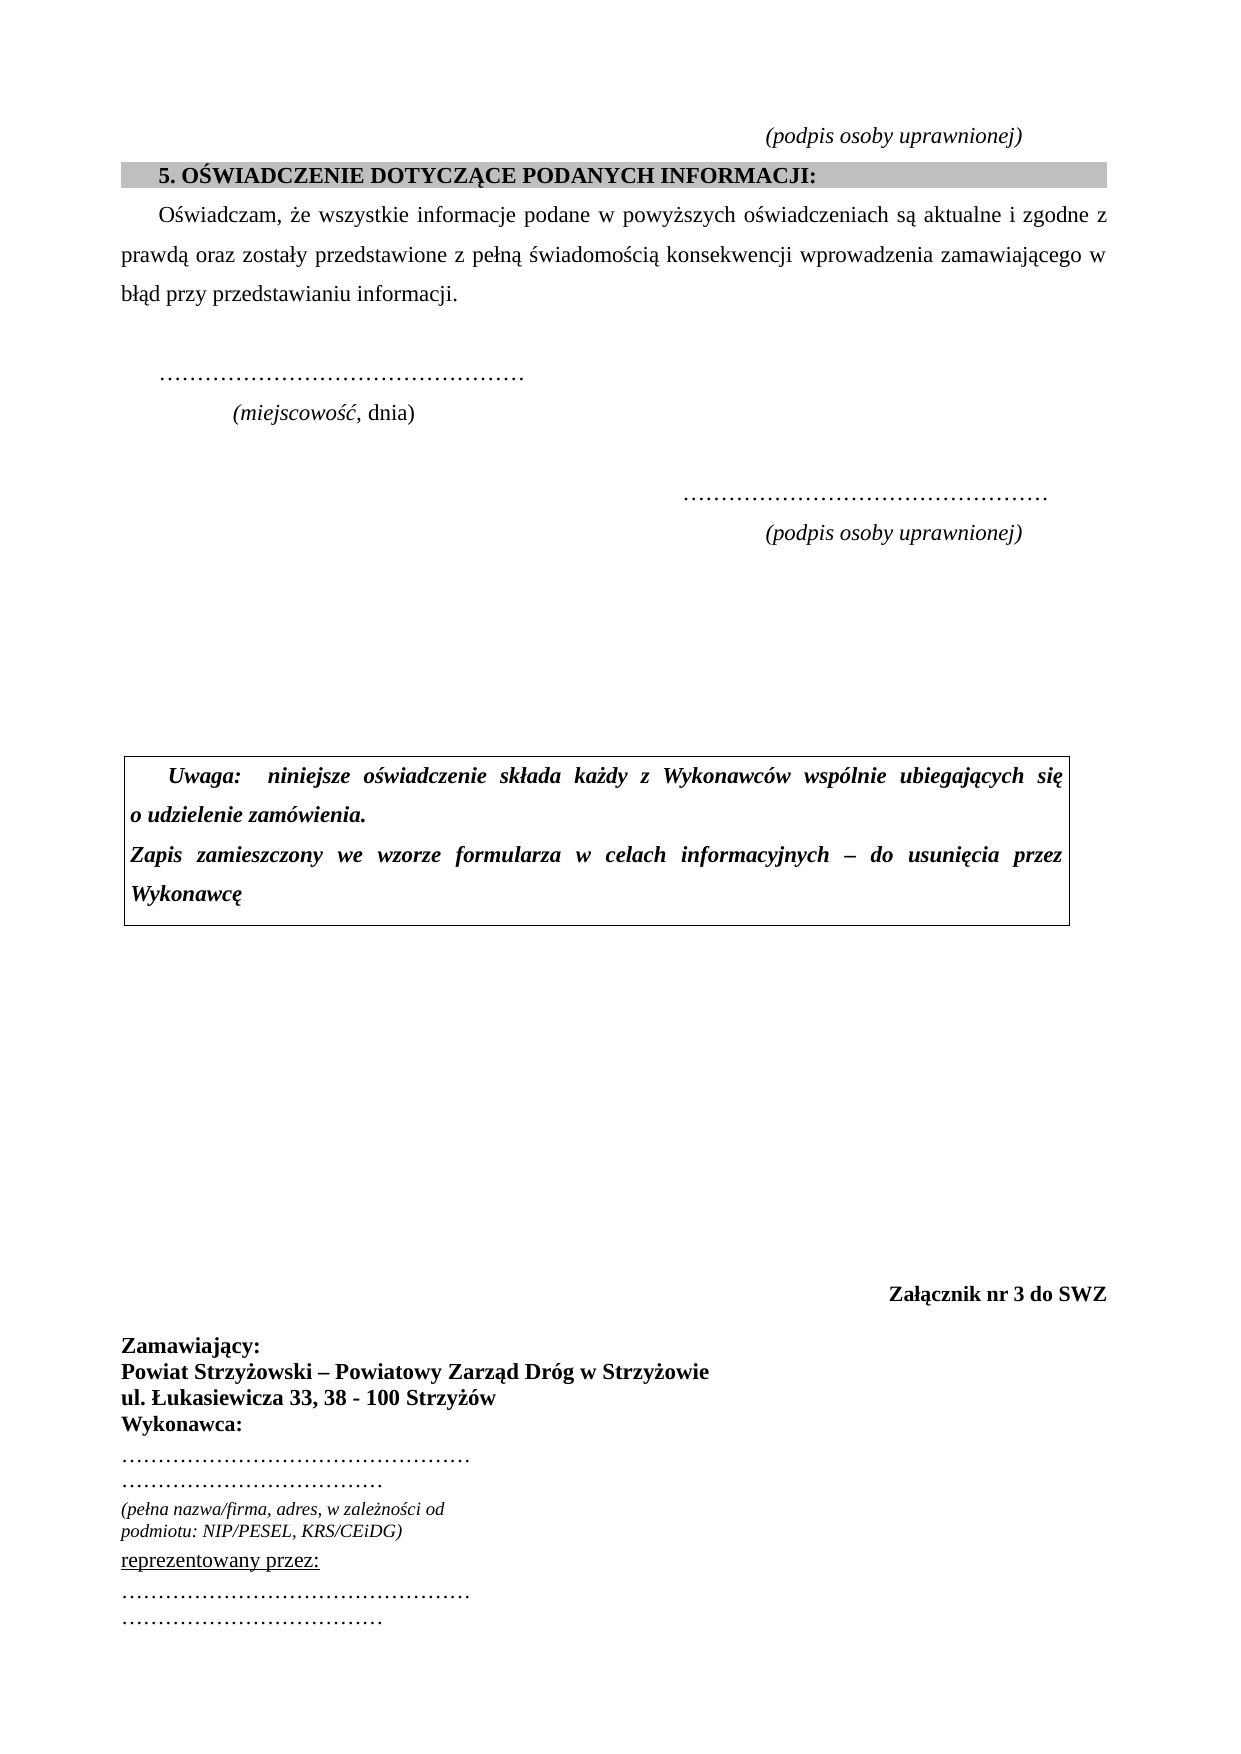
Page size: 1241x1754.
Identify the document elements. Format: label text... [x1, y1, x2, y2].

text (pełna nazwa/firma, adres, w zależności od podmiotu: NIP/PESEL, KRS/CEiDG) [121, 1498, 487, 1541]
text ………………………………………… [121, 359, 1107, 385]
text ………………………………………………………………………… [121, 1578, 487, 1629]
text ul. Łukasiewicza 33, 38 - 100 Strzyżów [121, 1384, 1107, 1411]
text 5. OŚWIADCZENIE DOTYCZĄCE PODANYCH INFORMACJI: [121, 162, 1107, 188]
text Zamawiający: [121, 1332, 1107, 1358]
text Załącznik nr 3 do SWZ [121, 1281, 1107, 1306]
text ………………………………………………………………………… [121, 1442, 487, 1492]
text Oświadczam, że wszystkie informacje podane w powyższych oświadczeniach są aktualne i zgodne z prawdą oraz zostały przedstawione z pełną świadomością konsekwencji wprowadzenia zamawiającego w błąd przy przedstawianiu informacji. [121, 201, 1107, 306]
table_header Uwaga: niniejsze oświadczenie składa każdy z Wykonawców wspólnie ubiegających się o udzielenie zamówienia. Zapis zamieszczony we wzorze formularza w celach informacyjnych – do usunięcia przez Wykonawcę [125, 757, 1069, 925]
text Wykonawca: [121, 1411, 1107, 1436]
text reprezentowany przez: [121, 1547, 1107, 1572]
text (miejscowość, dnia) [121, 398, 1107, 425]
text (podpis osoby uprawnionej) [682, 122, 1107, 148]
text (podpis osoby uprawnionej) [682, 519, 1107, 545]
text Powiat Strzyżowski – Powiatowy Zarząd Dróg w Strzyżowie [121, 1358, 1107, 1384]
text ………………………………………… [682, 438, 1107, 506]
